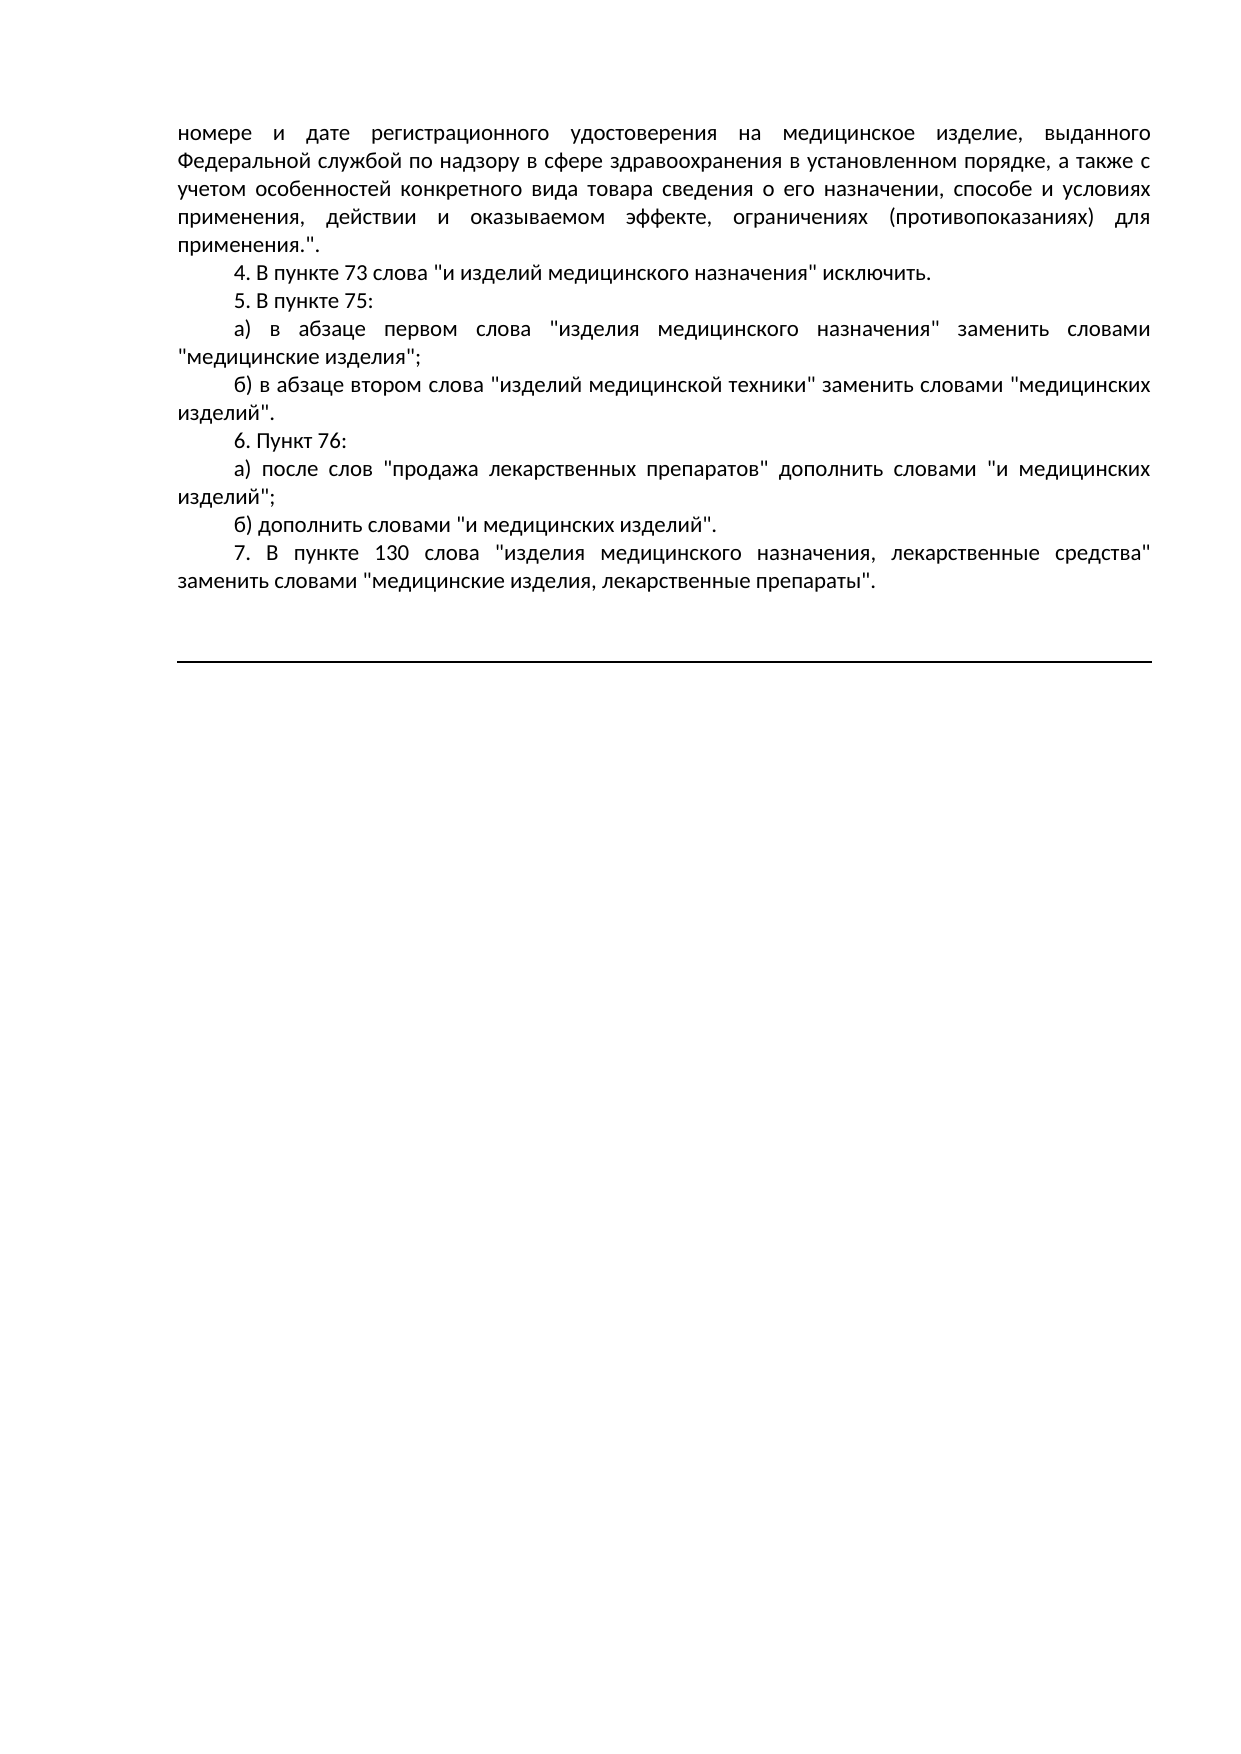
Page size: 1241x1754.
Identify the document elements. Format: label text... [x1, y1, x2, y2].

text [177, 118, 1152, 258]
text 4. В пункте 73 слова "и изделий медицинского назначения" исключить. [177, 258, 1152, 286]
text 6. Пункт 76: [177, 426, 1152, 454]
text б) в абзаце втором слова "изделий медицинской техники" заменить словами "медицинских изделий". [177, 370, 1152, 426]
text а) после слов "продажа лекарственных препаратов" дополнить словами "и медицинских изделий"; [177, 454, 1152, 510]
text 7. В пункте 130 слова "изделия медицинского назначения, лекарственные средства" заменить словами "медицинские изделия, лекарственные препараты". [177, 538, 1152, 594]
text 5. В пункте 75: [177, 286, 1152, 314]
text а) в абзаце первом слова "изделия медицинского назначения" заменить словами "медицинские изделия"; [177, 314, 1152, 370]
text б) дополнить словами "и медицинских изделий". [177, 510, 1152, 538]
